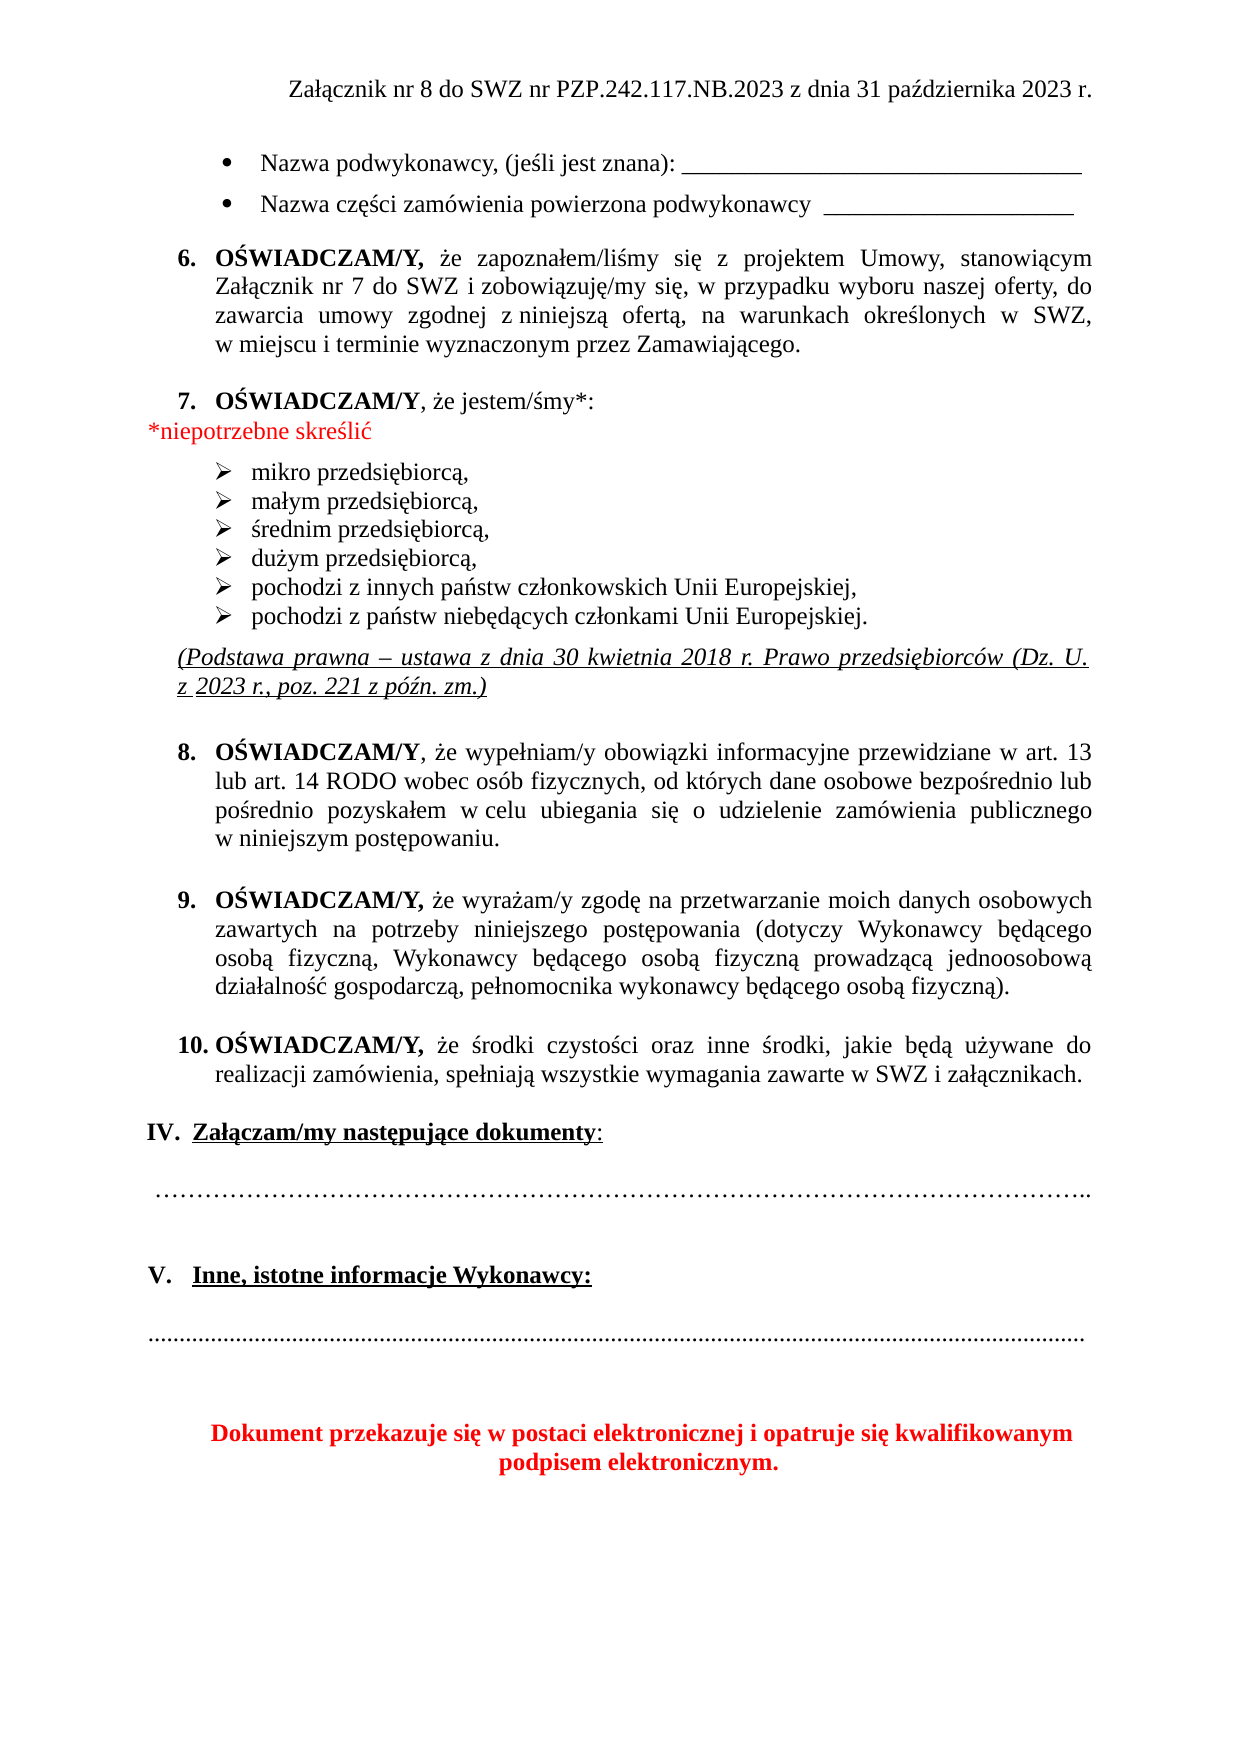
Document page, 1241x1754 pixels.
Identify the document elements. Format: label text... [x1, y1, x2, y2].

text ...................................................................................................................................................... [148, 1318, 1093, 1347]
list pochodzi z innych państw członkowskich Unii Europejskiej, [213, 572, 1093, 601]
list Inne, istotne informacje Wykonawcy: [148, 1260, 1093, 1289]
list Nazwa podwykonawcy, (jeśli jest znana): ________________________________ [223, 148, 1093, 176]
list OŚWIADCZAM/Y, że wyrażam/y zgodę na przetwarzanie moich danych osobowych zawartych na potrzeby niniejszego postępowania (dotyczy Wykonawcy będącego osobą fizyczną, Wykonawcy będącego osobą fizyczną prowadzącą jednoosobową działalność gospodarczą, pełnomocnika wykonawcy będącego osobą fizyczną). [177, 885, 1093, 1000]
list OŚWIADCZAM/Y, że zapoznałem/liśmy się z projektem Umowy, stanowiącym Załącznik nr 7 do SWZ i zobowiązuję/my się, w przypadku wyboru naszej oferty, do zawarcia umowy zgodnej z niniejszą ofertą, na warunkach określonych w SWZ, w miejscu i terminie wyznaczonym przez Zamawiającego. [177, 243, 1093, 358]
list mikro przedsiębiorcą, [213, 457, 1093, 486]
text ………………………………………………………………………………………………….. [148, 1174, 1093, 1203]
list OŚWIADCZAM/Y, że jestem/śmy*: [177, 386, 1093, 415]
list małym przedsiębiorcą, [213, 486, 1093, 514]
list Załączam/my następujące dokumenty: [146, 1117, 1093, 1145]
text Dokument przekazuje się w postaci elektronicznej i opatruje się kwalifikowanym podpisem elektronicznym. [185, 1418, 1093, 1476]
list pochodzi z państw niebędących członkami Unii Europejskiej. [213, 601, 1093, 629]
list Nazwa części zamówienia powierzona podwykonawcy ____________________ [223, 189, 1093, 218]
text *niepotrzebne skreślić [148, 416, 1093, 444]
text (Podstawa prawna – ustawa z dnia 30 kwietnia 2018 r. Prawo przedsiębiorców (Dz. U. z 2023 r., poz. 221 z późn. zm.) [177, 642, 1093, 699]
list dużym przedsiębiorcą, [213, 543, 1093, 572]
list OŚWIADCZAM/Y, że środki czystości oraz inne środki, jakie będą używane do realizacji zamówienia, spełniają wszystkie wymagania zawarte w SWZ i załącznikach. [177, 1030, 1093, 1088]
list średnim przedsiębiorcą, [213, 514, 1093, 543]
list OŚWIADCZAM/Y, że wypełniam/y obowiązki informacyjne przewidziane w art. 13 lub art. 14 RODO wobec osób fizycznych, od których dane osobowe bezpośrednio lub pośrednio pozyskałem w celu ubiegania się o udzielenie zamówienia publicznego w niniejszym postępowaniu. [177, 737, 1093, 852]
